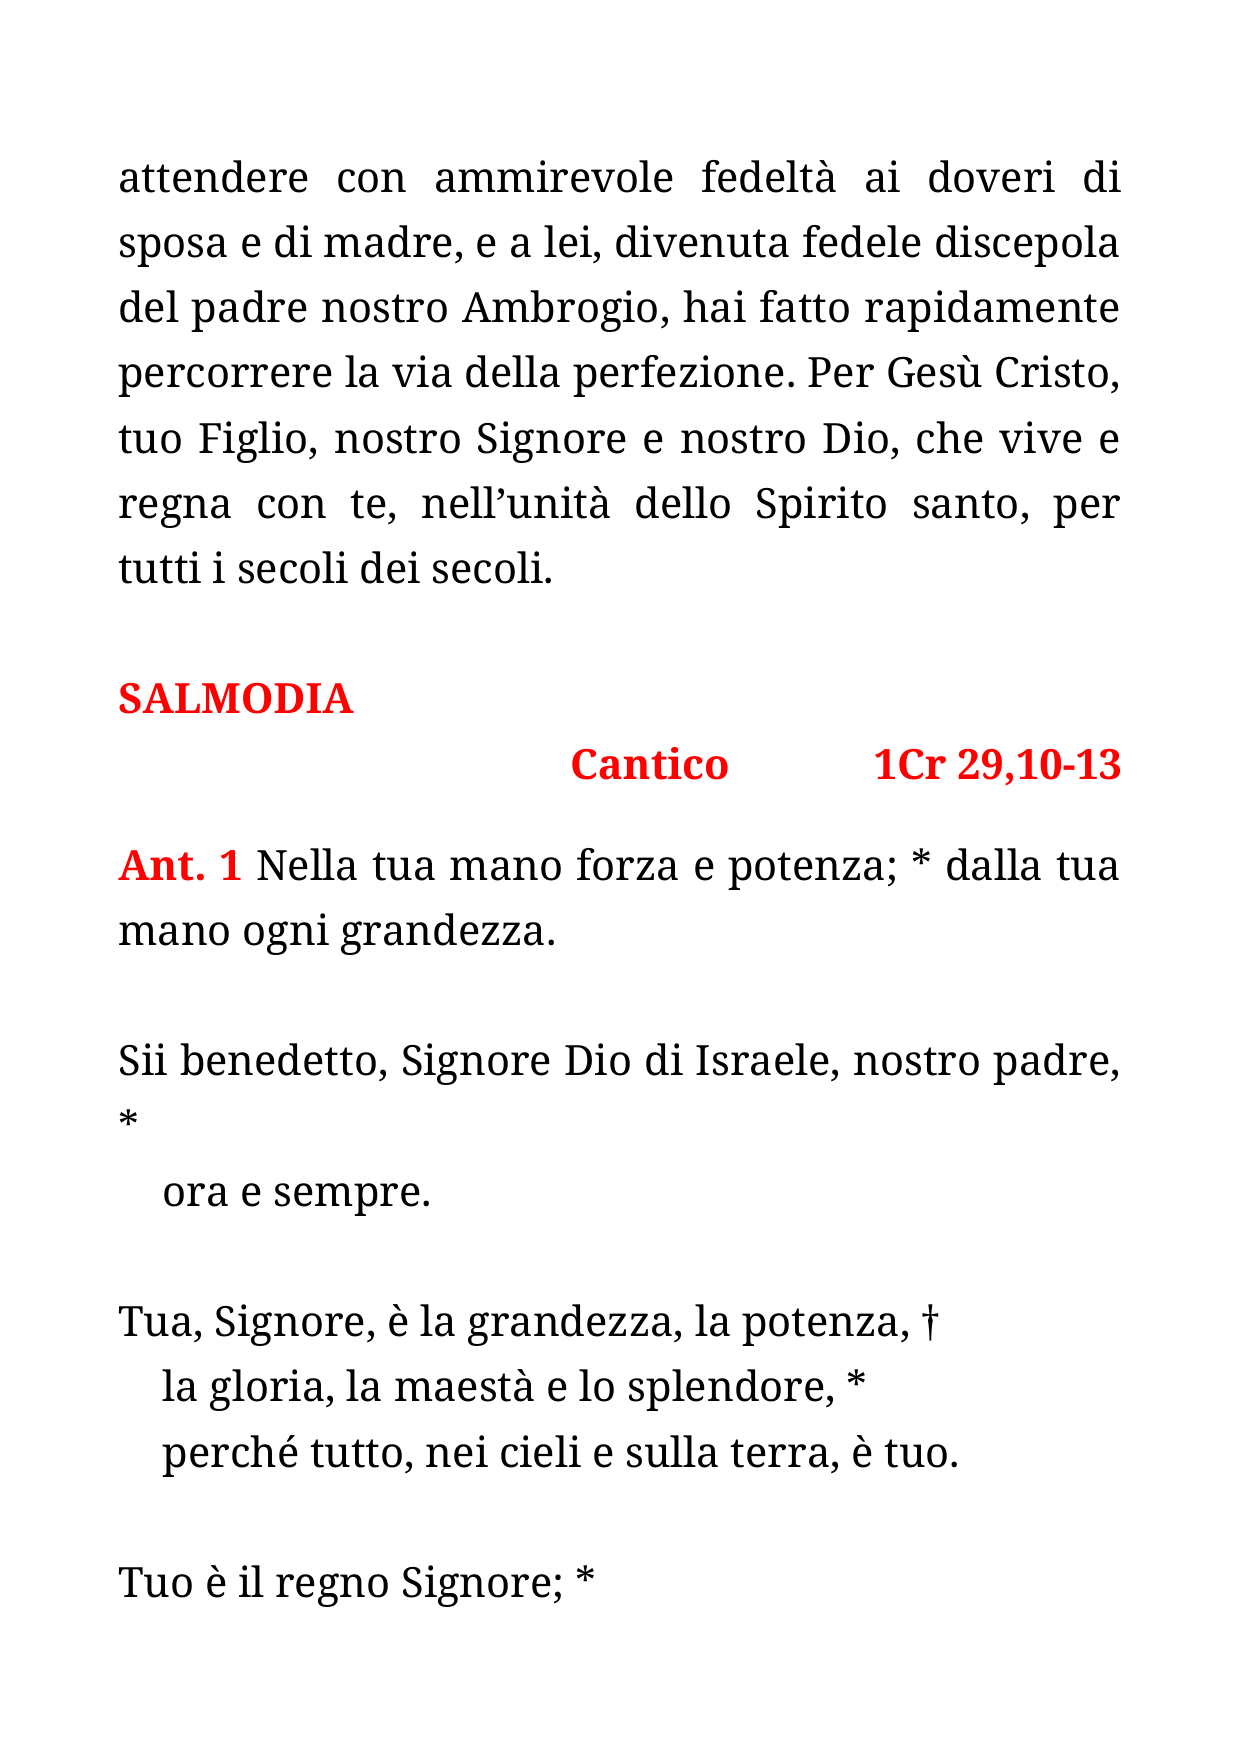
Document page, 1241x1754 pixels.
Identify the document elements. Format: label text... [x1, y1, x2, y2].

text Ant. 1 Nella tua mano forza e potenza; * dalla tua mano ogni grandezza. [118, 836, 1122, 958]
text Sii benedetto, Signore Dio di Israele, nostro padre, * [118, 1031, 1122, 1153]
text SALMODIA [118, 669, 1122, 726]
text Tuo è il regno Signore; * [118, 1553, 1122, 1610]
text Cantico 1Cr 29,10-13 [118, 734, 1122, 791]
text perché tutto, nei cieli e sulla terra, è tuo. [118, 1422, 1122, 1479]
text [118, 148, 1122, 596]
text ora e sempre. [118, 1162, 1122, 1218]
text Tua, Signore, è la grandezza, la potenza, † [118, 1292, 1122, 1349]
text la gloria, la maestà e lo splendore, * [118, 1357, 1122, 1414]
